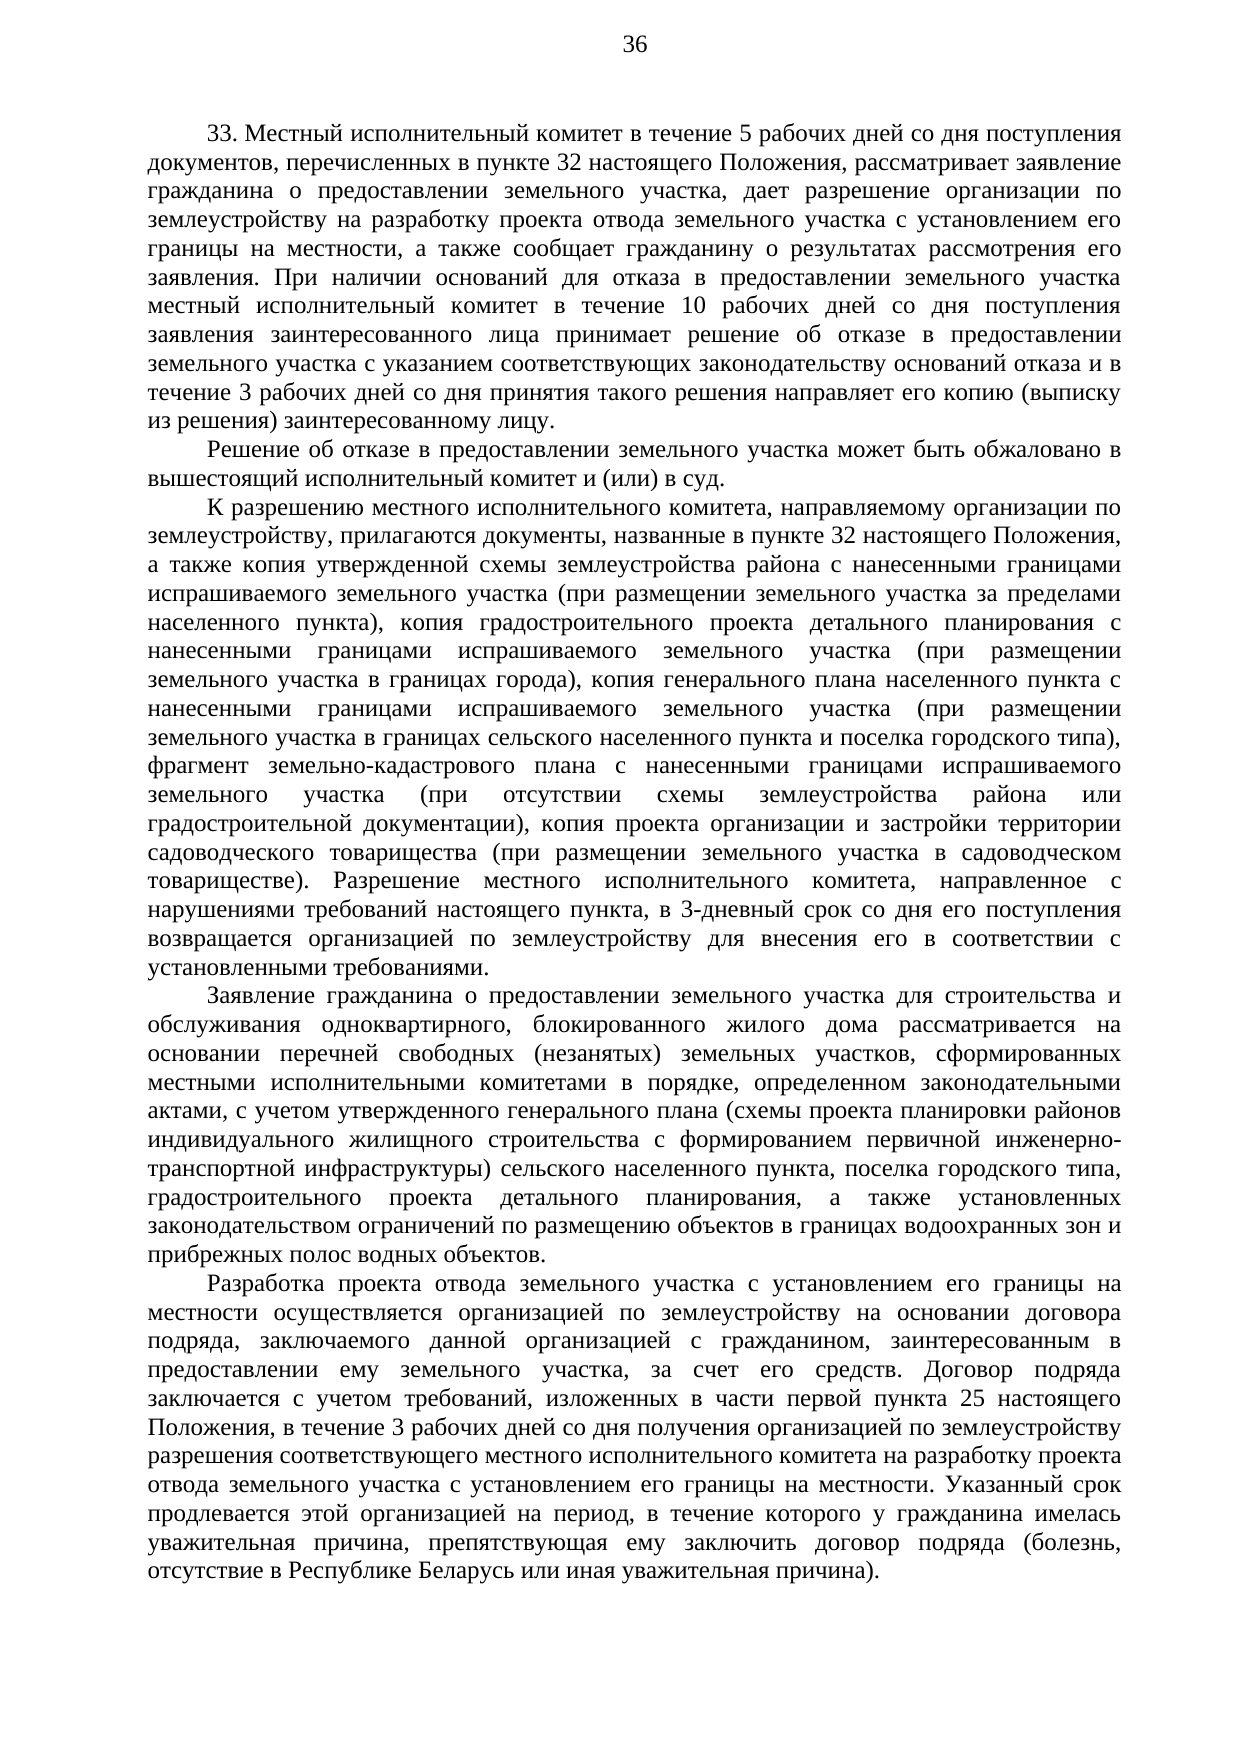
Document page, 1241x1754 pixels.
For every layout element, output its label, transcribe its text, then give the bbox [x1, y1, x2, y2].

text К разрешению местного исполнительного комитета, направляемому организации по землеустройству, прилагаются документы, названные в пункте 32 настоящего Положения, а также копия утвержденной схемы землеустройства района с нанесенными границами испрашиваемого земельного участка (при размещении земельного участка за пределами населенного пункта), копия градостроительного проекта детального планирования с нанесенными границами испрашиваемого земельного участка (при размещении земельного участка в границах города), копия генерального плана населенного пункта с нанесенными границами испрашиваемого земельного участка (при размещении земельного участка в границах сельского населенного пункта и поселка городского типа), фрагмент земельно-кадастрового плана с нанесенными границами испрашиваемого земельного участка (при отсутствии схемы землеустройства района или градостроительной документации), копия проекта организации и застройки территории садоводческого товарищества (при размещении земельного участка в садоводческом товариществе). Разрешение местного исполнительного комитета, направленное с нарушениями требований настоящего пункта, в 3-дневный срок со дня его поступления возвращается организацией по землеустройству для внесения его в соответствии с установленными требованиями. [147, 492, 1122, 981]
text Разработка проекта отвода земельного участка с установлением его границы на местности осуществляется организацией по землеустройству на основании договора подряда, заключаемого данной организацией с гражданином, заинтересованным в предоставлении ему земельного участка, за счет его средств. Договор подряда заключается с учетом требований, изложенных в части первой пункта 25 настоящего Положения, в течение 3 рабочих дней со дня получения организацией по землеустройству разрешения соответствующего местного исполнительного комитета на разработку проекта отвода земельного участка с установлением его границы на местности. Указанный срок продлевается этой организацией на период, в течение которого у гражданина имелась уважительная причина, препятствующая ему заключить договор подряда (болезнь, отсутствие в Республике Беларусь или иная уважительная причина). [147, 1268, 1122, 1584]
text Решение об отказе в предоставлении земельного участка может быть обжаловано в вышестоящий исполнительный комитет и (или) в суд. [147, 434, 1122, 492]
text 33. Местный исполнительный комитет в течение 5 рабочих дней со дня поступления документов, перечисленных в пункте 32 настоящего Положения, рассматривает заявление гражданина о предоставлении земельного участка, дает разрешение организации по землеустройству на разработку проекта отвода земельного участка с установлением его границы на местности, а также сообщает гражданину о результатах рассмотрения его заявления. При наличии оснований для отказа в предоставлении земельного участка местный исполнительный комитет в течение 10 рабочих дней со дня поступления заявления заинтересованного лица принимает решение об отказе в предоставлении земельного участка с указанием соответствующих законодательству оснований отказа и в течение 3 рабочих дней со дня принятия такого решения направляет его копию (выписку из решения) заинтересованному лицу. [147, 118, 1122, 434]
text Заявление гражданина о предоставлении земельного участка для строительства и обслуживания одноквартирного, блокированного жилого дома рассматривается на основании перечней свободных (незанятых) земельных участков, сформированных местными исполнительными комитетами в порядке, определенном законодательными актами, с учетом утвержденного генерального плана (схемы проекта планировки районов индивидуального жилищного строительства с формированием первичной инженерно-транспортной инфраструктуры) сельского населенного пункта, поселка городского типа, градостроительного проекта детального планирования, а также установленных законодательством ограничений по размещению объектов в границах водоохранных зон и прибрежных полос водных объектов. [147, 981, 1122, 1268]
